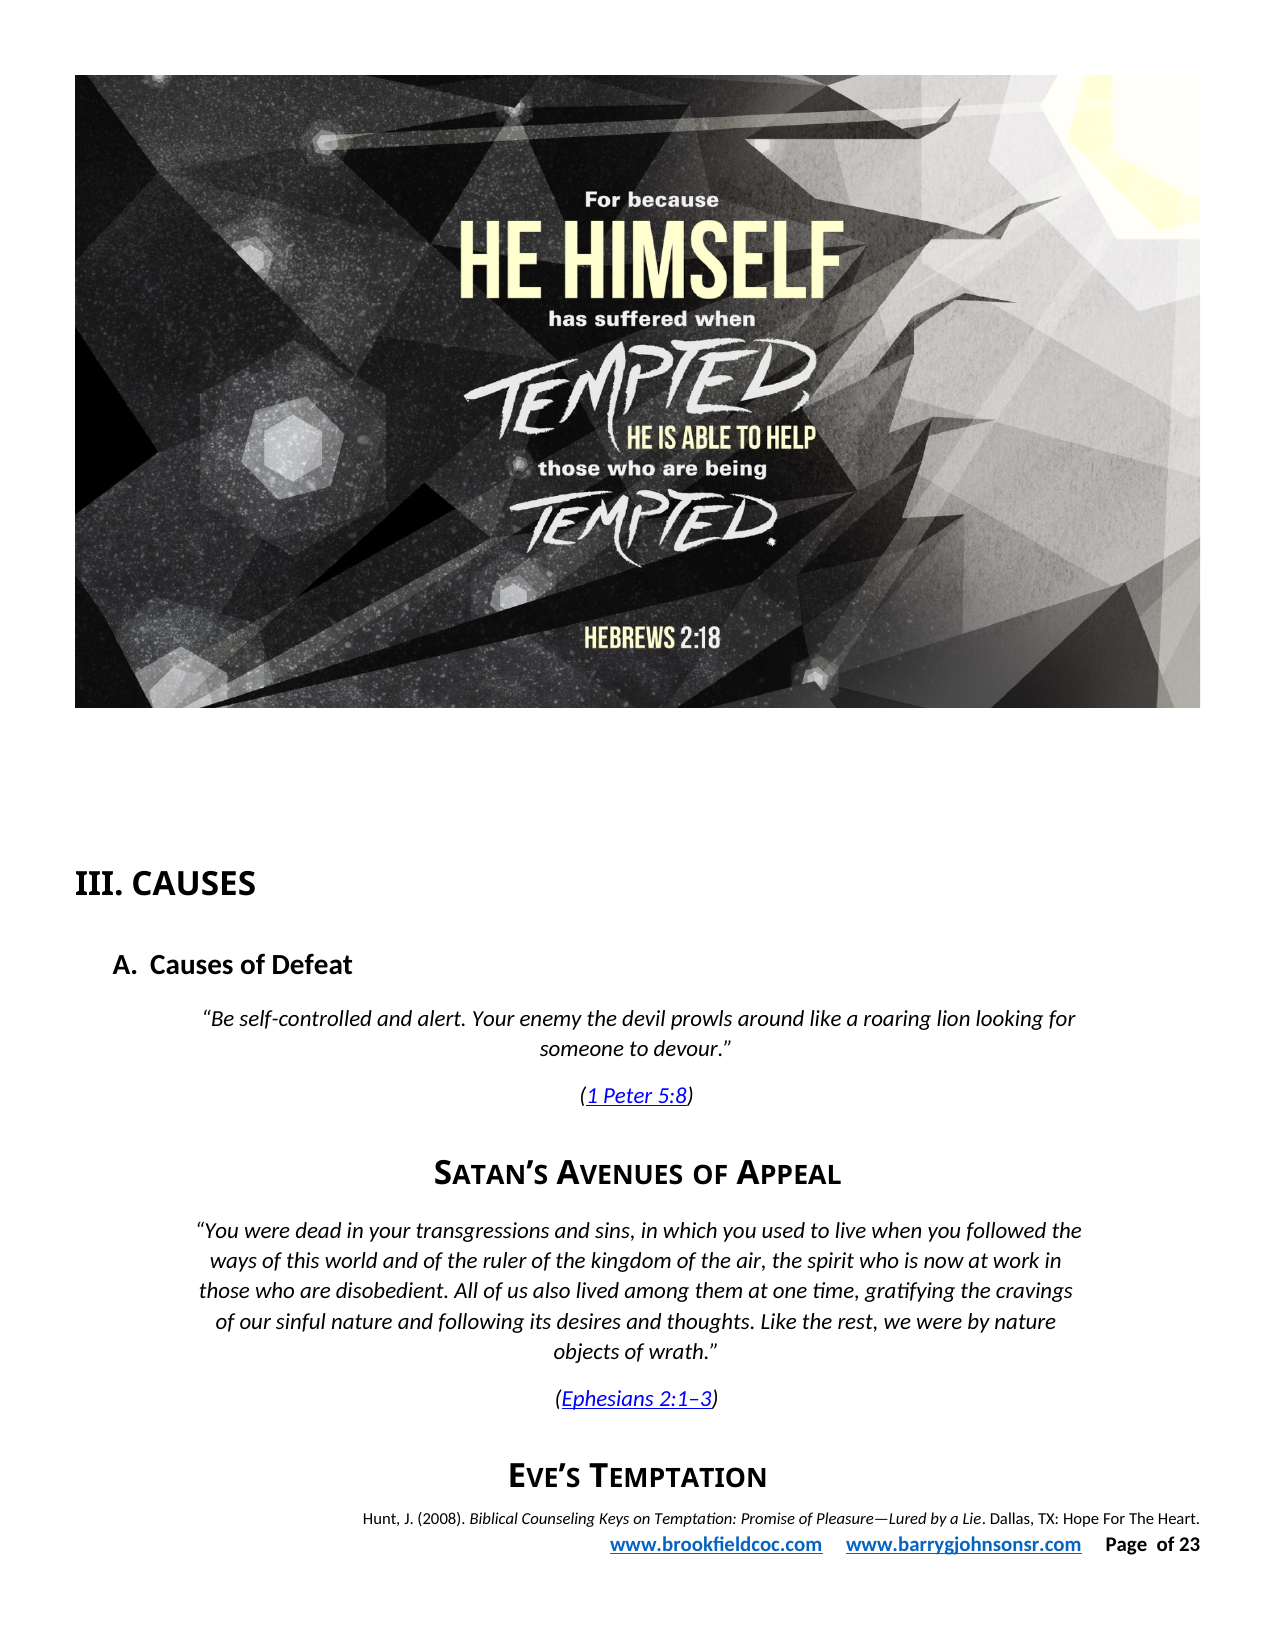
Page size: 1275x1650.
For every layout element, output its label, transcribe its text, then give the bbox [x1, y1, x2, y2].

text “Be self-controlled and alert. Your enemy the devil prowls around like a roaring lion looking for someone to devour.” [187, 1004, 1087, 1062]
text “You were dead in your transgressions and sins, in which you used to live when you followed the ways of this world and of the ruler of the kingdom of the air, the spirit who is now at work in those who are disobedient. All of us also lived among them at one time, gratifying the cravings of our sinful nature and following its desires and thoughts. Like the rest, we were by nature objects of wrath.” [187, 1216, 1087, 1365]
text A. Causes of Defeat [112, 946, 1200, 982]
text (Ephesians 2:1–3) [187, 1384, 1087, 1412]
text (1 Peter 5:8) [187, 1081, 1087, 1109]
picture [75, 75, 1200, 708]
text Satan’s Avenues of Appeal [75, 1148, 1200, 1194]
text III. CAUSES [75, 860, 1200, 905]
text Eve’s Temptation [75, 1452, 1200, 1497]
